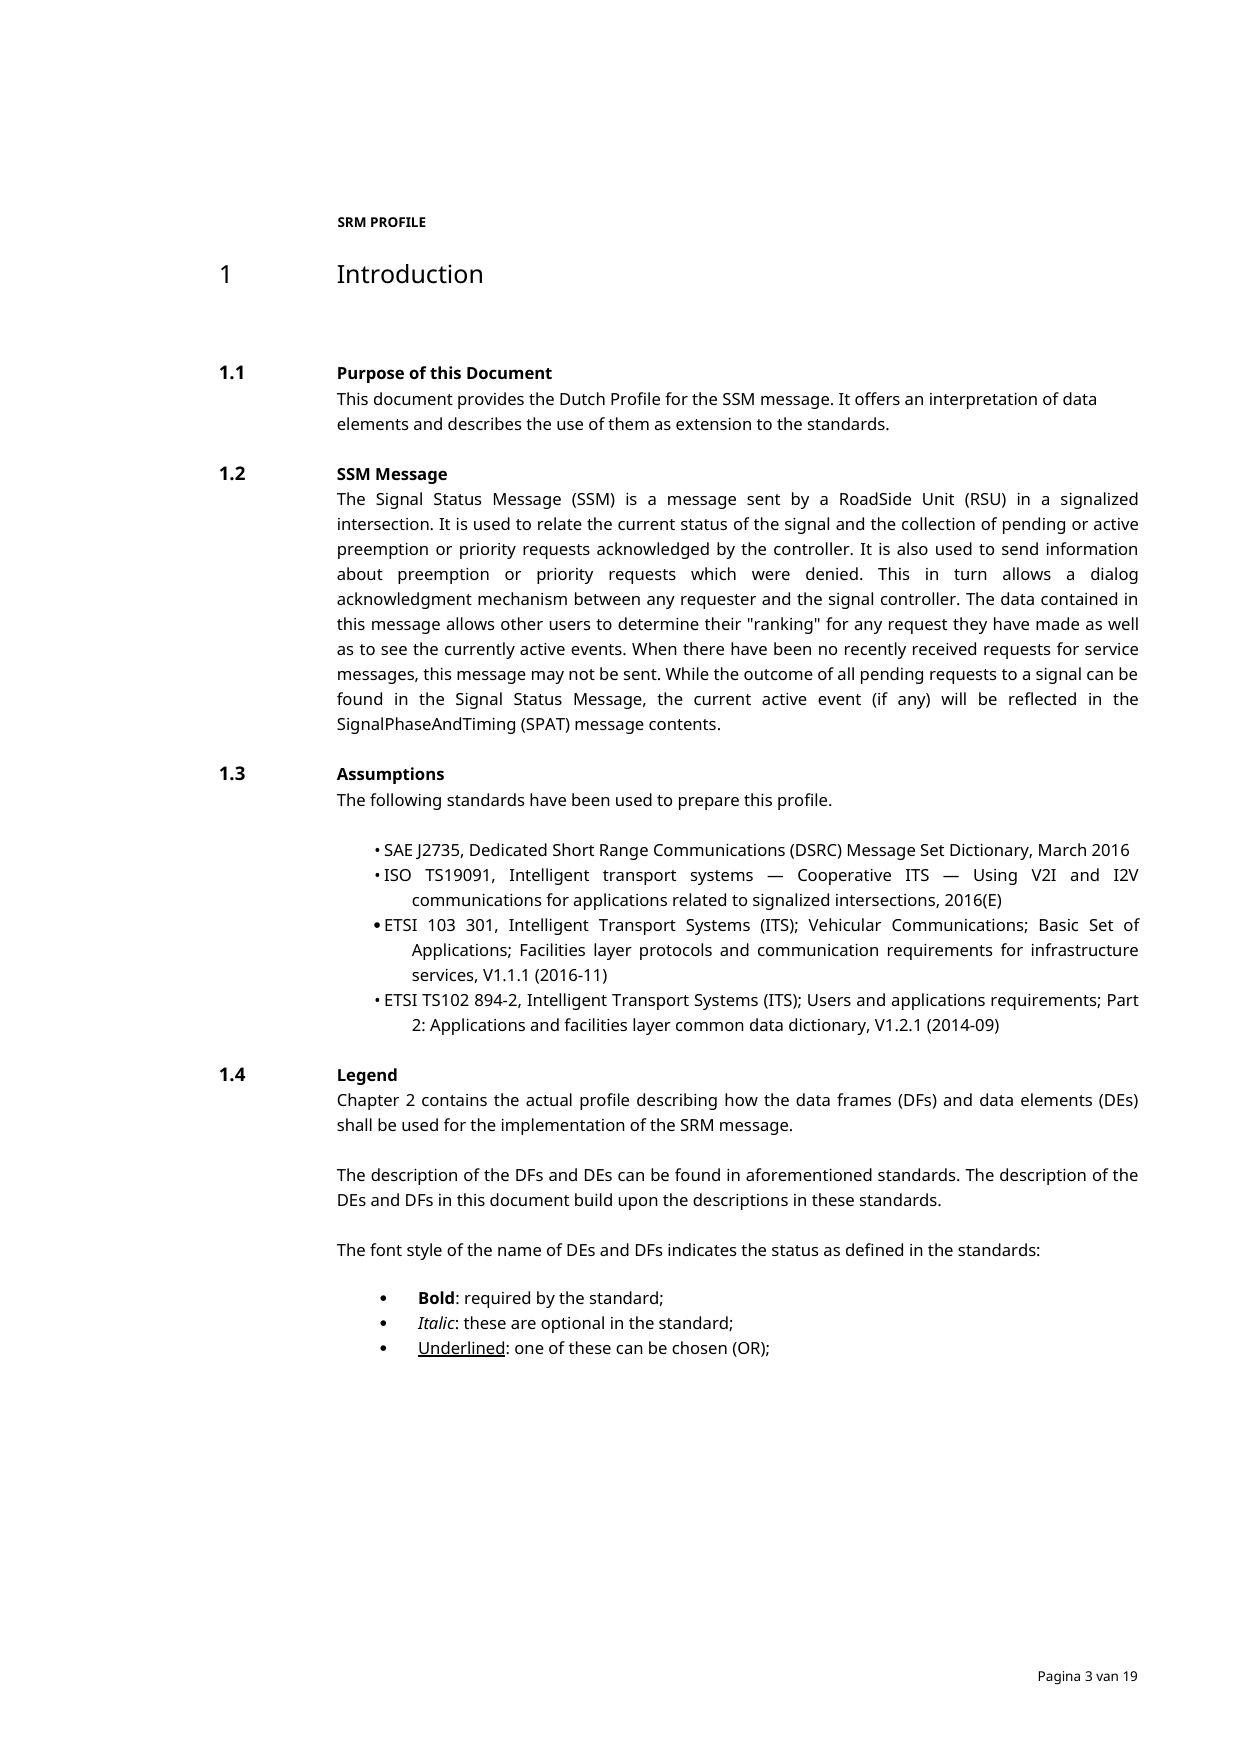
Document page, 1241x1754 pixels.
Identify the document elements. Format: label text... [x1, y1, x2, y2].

list SAE J2735, Dedicated Short Range Communications (DSRC) Message Set Dictionary, March 2016 [374, 836, 1140, 861]
list ETSI TS102 894-2, Intelligent Transport Systems (ITS); Users and applications requirements; Part 2: Applications and facilities layer common data dictionary, V1.2.1 (2014-09) [374, 986, 1140, 1036]
list Underlined: one of these can be chosen (OR); [380, 1336, 1140, 1359]
list Italic: these are optional in the standard; [380, 1311, 1140, 1334]
text The font style of the name of DEs and DFs indicates the status as defined in the standards: [337, 1237, 1140, 1262]
text This document provides the Dutch Profile for the SSM message. It offers an interpretation of data elements and describes the use of them as extension to the standards. [337, 385, 1140, 435]
text The following standards have been used to prepare this profile. [337, 786, 1140, 811]
text Chapter 2 contains the actual profile describing how the data frames (DFs) and data elements (DEs) shall be used for the implementation of the SRM message. [337, 1087, 1140, 1137]
text SSM Message [218, 460, 1140, 486]
list ETSI 103 301, Intelligent Transport Systems (ITS); Vehicular Communications; Basic Set of Applications; Facilities layer protocols and communication requirements for infrastructure services, V1.1.1 (2016-11) [374, 911, 1140, 986]
list Bold: required by the standard; [380, 1287, 1140, 1309]
text Legend [218, 1061, 1140, 1087]
list ISO TS19091, Intelligent transport systems — Cooperative ITS — Using V2I and I2V communications for applications related to signalized intersections, 2016(E) [374, 861, 1140, 911]
text The Signal Status Message (SSM) is a message sent by a RoadSide Unit (RSU) in a signalized intersection. It is used to relate the current status of the signal and the collection of pending or active preemption or priority requests acknowledged by the controller. It is also used to send information about preemption or priority requests which were denied. This in turn allows a dialog acknowledgment mechanism between any requester and the signal controller. The data contained in this message allows other users to determine their "ranking" for any request they have made as well as to see the currently active events. When there have been no recently received requests for service messages, this message may not be sent. While the outcome of all pending requests to a signal can be found in the Signal Status Message, the current active event (if any) will be reflected in the SignalPhaseAndTiming (SPAT) message contents. [337, 486, 1140, 736]
text The description of the DFs and DEs can be found in aforementioned standards. The description of the DEs and DFs in this document build upon the descriptions in these standards. [337, 1162, 1140, 1212]
text Introduction [218, 257, 1140, 291]
text Purpose of this Document [218, 359, 1140, 385]
text Assumptions [218, 761, 1140, 786]
